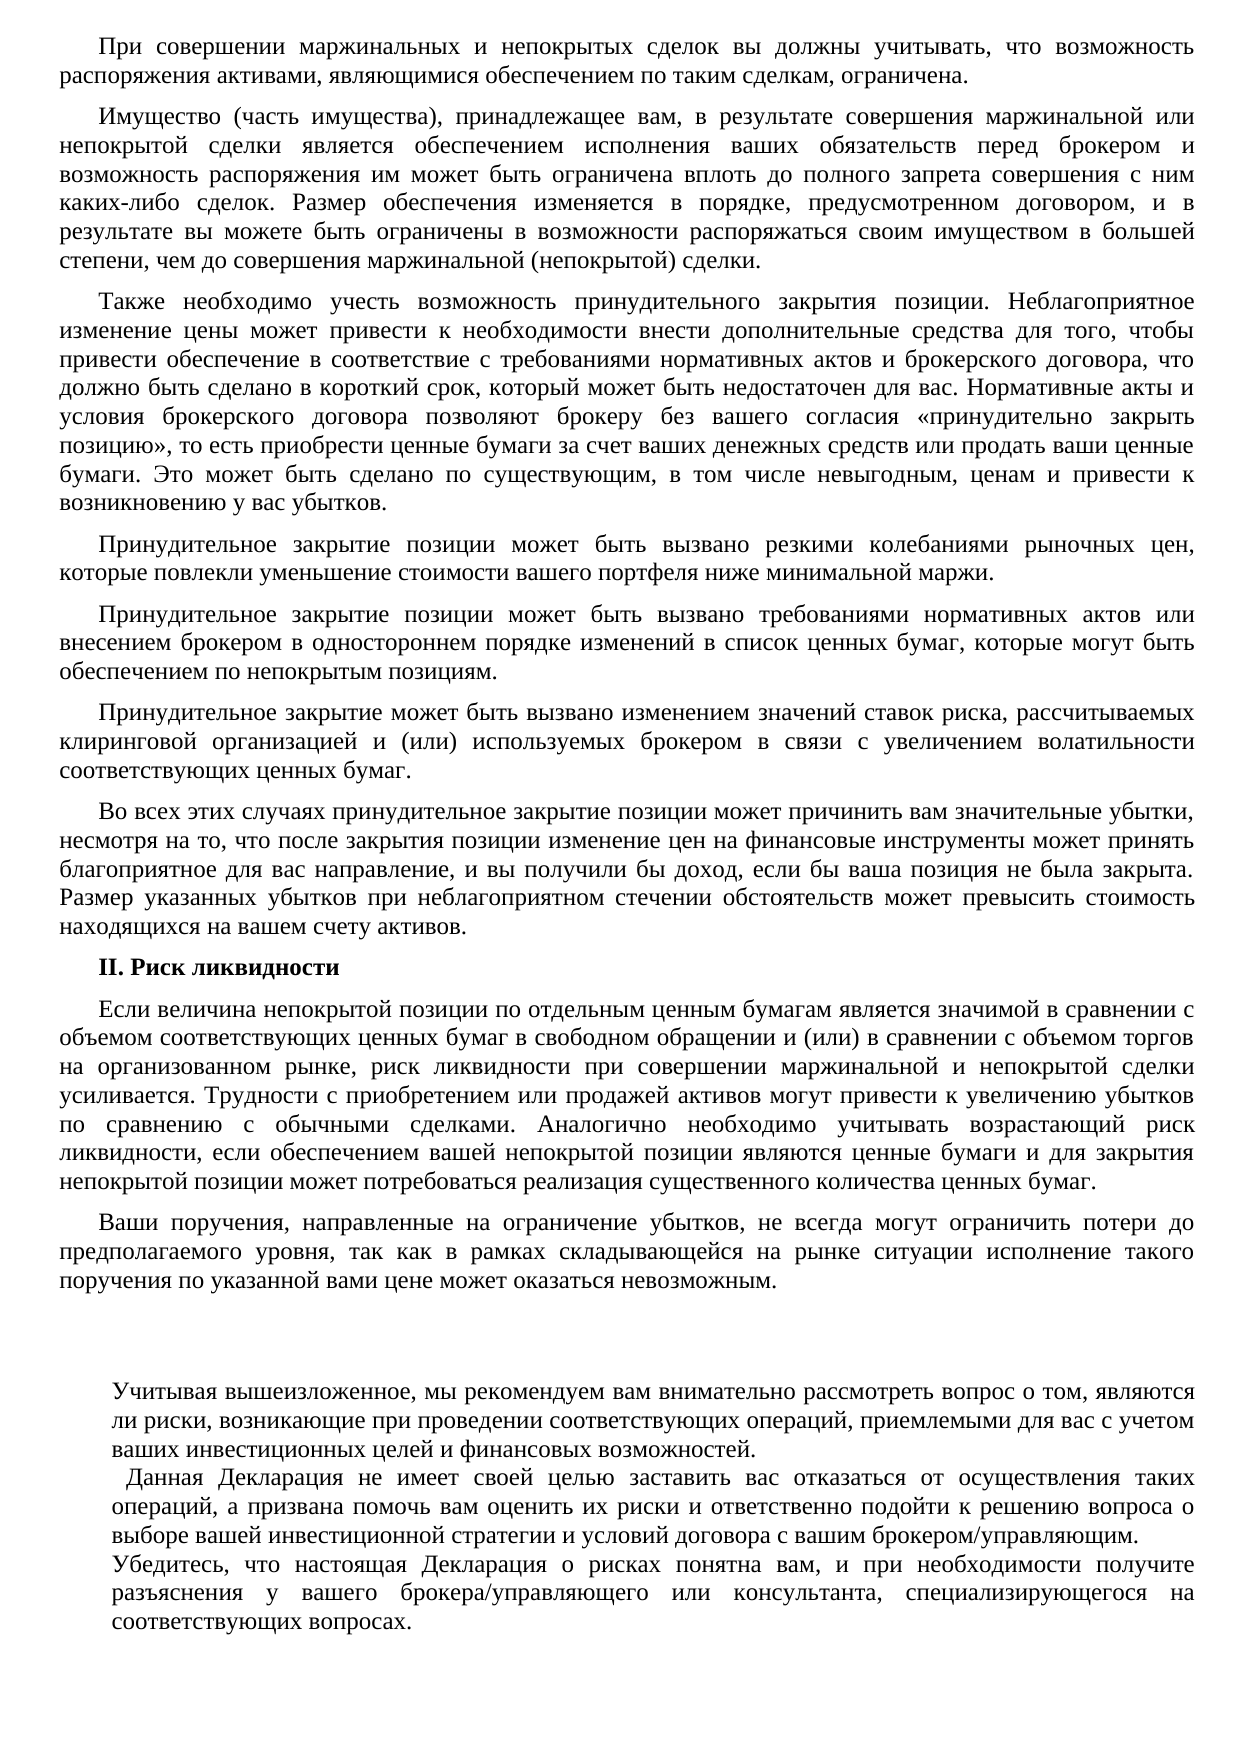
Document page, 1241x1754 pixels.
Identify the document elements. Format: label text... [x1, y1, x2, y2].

text Принудительное закрытие позиции может быть вызвано резкими колебаниями рыночных цен, которые повлекли уменьшение стоимости вашего портфеля ниже минимальной маржи. [59, 529, 1196, 586]
text Также необходимо учесть возможность принудительного закрытия позиции. Неблагоприятное изменение цены может привести к необходимости внести дополнительные средства для того, чтобы привести обеспечение в соответствие с требованиями нормативных актов и брокерского договора, что должно быть сделано в короткий срок, который может быть недостаточен для вас. Нормативные акты и условия брокерского договора позволяют брокеру без вашего согласия «принудительно закрыть позицию», то есть приобрести ценные бумаги за счет ваших денежных средств или продать ваши ценные бумаги. Это может быть сделано по существующим, в том числе невыгодным, ценам и привести к возникновению у вас убытков. [59, 286, 1196, 516]
text Во всех этих случаях принудительное закрытие позиции может причинить вам значительные убытки, несмотря на то, что после закрытия позиции изменение цен на финансовые инструменты может принять благоприятное для вас направление, и вы получили бы доход, если бы ваша позиция не была закрыта. Размер указанных убытков при неблагоприятном стечении обстоятельств может превысить стоимость находящихся на вашем счету активов. [59, 796, 1196, 940]
text II. Риск ликвидности [59, 952, 1196, 981]
text Принудительное закрытие позиции может быть вызвано требованиями нормативных актов или внесением брокером в одностороннем порядке изменений в список ценных бумаг, которые могут быть обеспечением по непокрытым позициям. [59, 599, 1196, 685]
list Убедитесь, что настоящая Декларация о рисках понятна вам, и при необходимости получите разъяснения у вашего брокера/управляющего или консультанта, специализирующегося на соответствующих вопросах. [111, 1549, 1196, 1635]
text Принудительное закрытие может быть вызвано изменением значений ставок риска, рассчитываемых клиринговой организацией и (или) используемых брокером в связи с увеличением волатильности соответствующих ценных бумаг. [59, 697, 1196, 784]
text Имущество (часть имущества), принадлежащее вам, в результате совершения маржинальной или непокрытой сделки является обеспечением исполнения ваших обязательств перед брокером и возможность распоряжения им может быть ограничена вплоть до полного запрета совершения с ним каких-либо сделок. Размер обеспечения изменяется в порядке, предусмотренном договором, и в результате вы можете быть ограничены в возможности распоряжаться своим имуществом в большей степени, чем до совершения маржинальной (непокрытой) сделки. [59, 101, 1196, 274]
text Если величина непокрытой позиции по отдельным ценным бумагам является значимой в сравнении с объемом соответствующих ценных бумаг в свободном обращении и (или) в сравнении с объемом торгов на организованном рынке, риск ликвидности при совершении маржинальной и непокрытой сделки усиливается. Трудности с приобретением или продажей активов могут привести к увеличению убытков по сравнению с обычными сделками. Аналогично необходимо учитывать возрастающий риск ликвидности, если обеспечением вашей непокрытой позиции являются ценные бумаги и для закрытия непокрытой позиции может потребоваться реализация существенного количества ценных бумаг. [59, 994, 1196, 1195]
list Данная Декларация не имеет своей целью заставить вас отказаться от осуществления таких операций, а призвана помочь вам оценить их риски и ответственно подойти к решению вопроса о выборе вашей инвестиционной стратегии и условий договора с вашим брокером/управляющим. [111, 1462, 1196, 1549]
list Учитывая вышеизложенное, мы рекомендуем вам внимательно рассмотреть вопрос о том, являются ли риски, возникающие при проведении соответствующих операций, приемлемыми для вас с учетом ваших инвестиционных целей и финансовых возможностей. [111, 1376, 1196, 1462]
text При совершении маржинальных и непокрытых сделок вы должны учитывать, что возможность распоряжения активами, являющимися обеспечением по таким сделкам, ограничена. [59, 31, 1196, 89]
text Ваши поручения, направленные на ограничение убытков, не всегда могут ограничить потери до предполагаемого уровня, так как в рамках складывающейся на рынке ситуации исполнение такого поручения по указанной вами цене может оказаться невозможным. [59, 1207, 1196, 1294]
